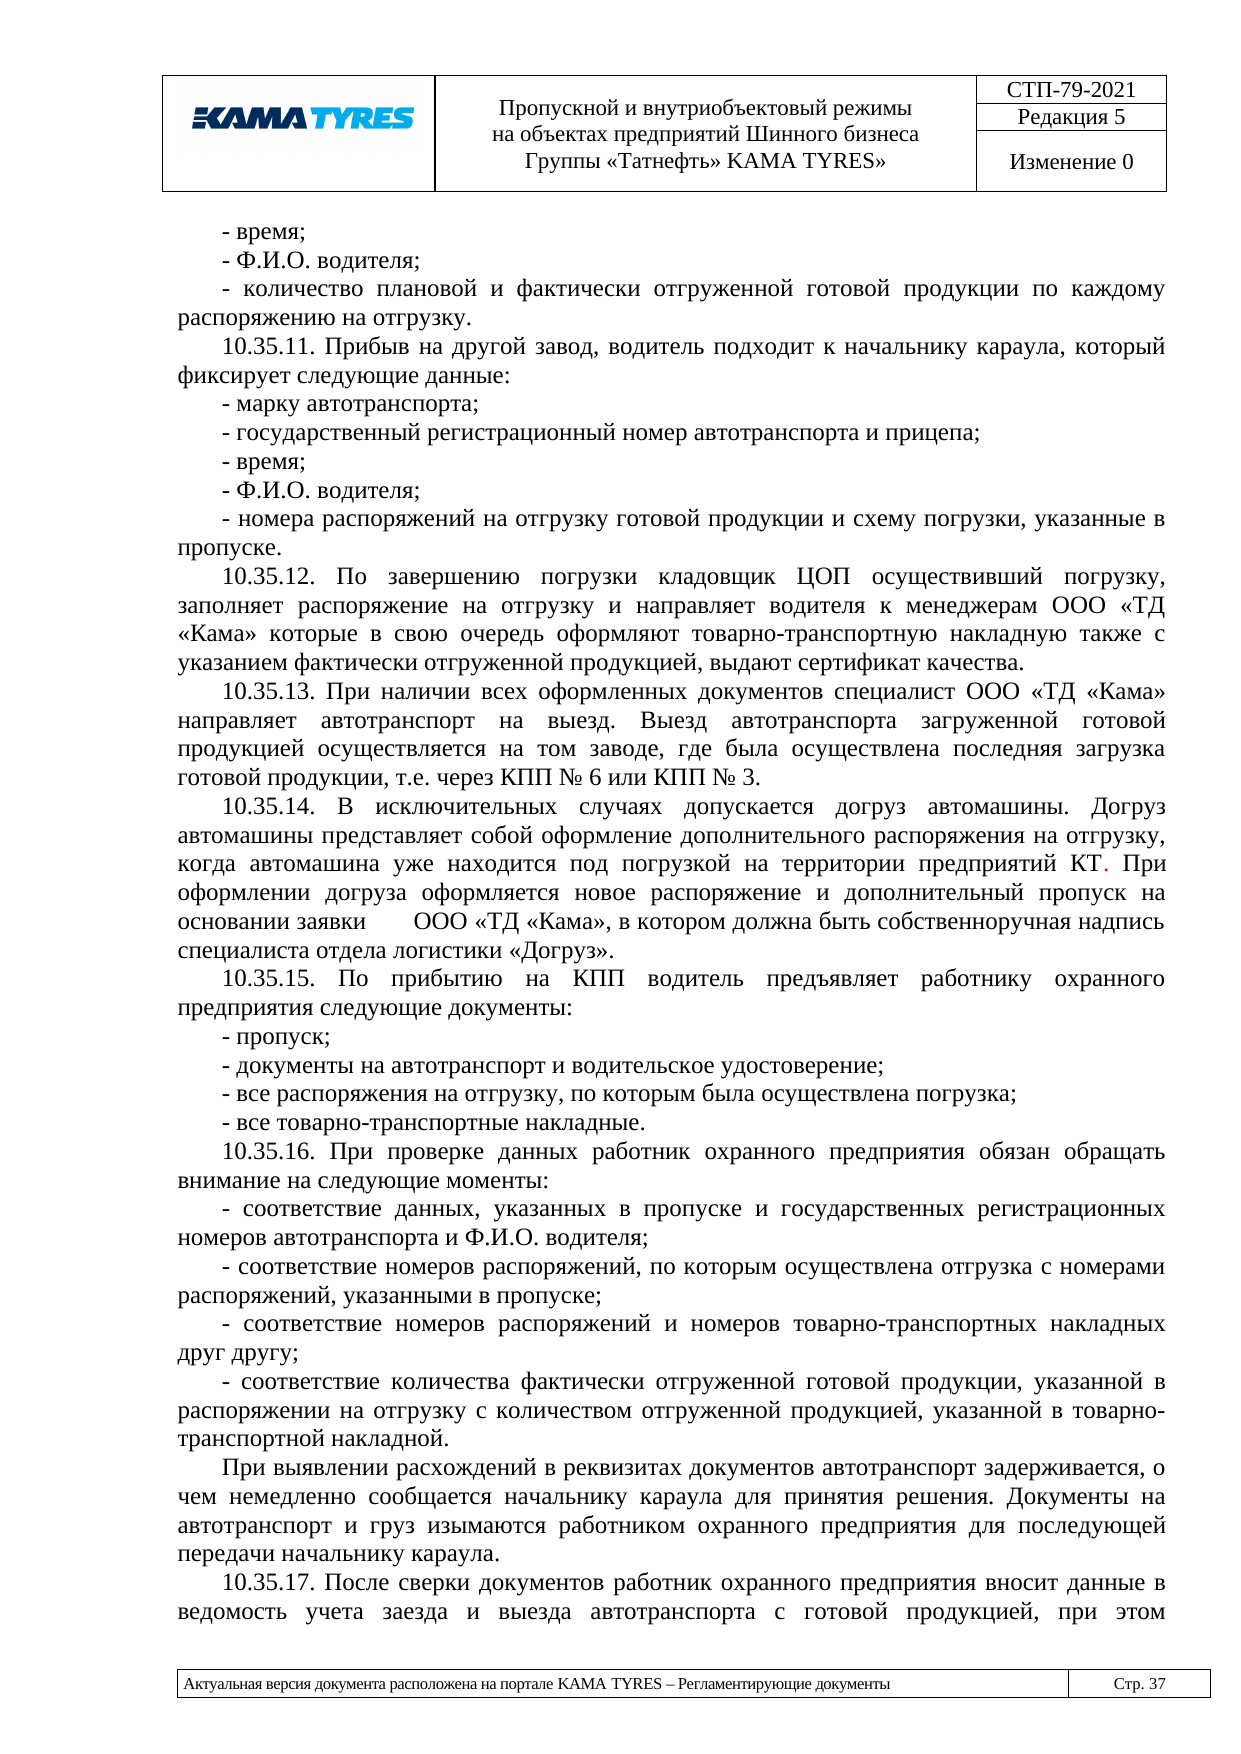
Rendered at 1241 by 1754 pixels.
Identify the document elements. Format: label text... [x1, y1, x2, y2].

text - количество плановой и фактически отгруженной готовой продукции по каждому распоряжению на отгрузку. [177, 273, 1166, 331]
text 10.35.16. При проверке данных работник охранного предприятия обязан обращать внимание на следующие моменты: [177, 1136, 1166, 1193]
text - государственный регистрационный номер автотранспорта и прицепа; [177, 417, 1166, 446]
text - марку автотранспорта; [177, 388, 1166, 417]
text - документы на автотранспорт и водительское удостоверение; [177, 1050, 1166, 1078]
text - Ф.И.О. водителя; [177, 245, 1166, 273]
text 10.35.11. Прибыв на другой завод, водитель подходит к начальнику караула, который фиксирует следующие данные: [177, 331, 1166, 388]
picture [174, 76, 423, 154]
text - все распоряжения на отгрузку, по которым была осуществлена погрузка; [177, 1078, 1166, 1107]
text - соответствие номеров распоряжений, по которым осуществлена отгрузка с номерами распоряжений, указанными в пропуске; [177, 1251, 1166, 1308]
text - номера распоряжений на отгрузку готовой продукции и схему погрузки, указанные в пропуске. [177, 503, 1166, 561]
text 10.35.15. По прибытию на КПП водитель предъявляет работнику охранного предприятия следующие документы: [177, 963, 1166, 1021]
text 10.35.12. По завершению погрузки кладовщик ЦОП осуществивший погрузку, заполняет распоряжение на отгрузку и направляет водителя к менеджерам ООО «ТД «Кама» которые в свою очередь оформляют товарно-транспортную накладную также с указанием фактически отгруженной продукцией, выдают сертификат качества. [177, 561, 1166, 676]
text - время; [177, 216, 1166, 245]
text - соответствие количества фактически отгруженной готовой продукции, указанной в распоряжении на отгрузку с количеством отгруженной продукцией, указанной в товарно-транспортной накладной. [177, 1366, 1166, 1452]
text - Ф.И.О. водителя; [177, 475, 1166, 503]
text - все товарно-транспортные накладные. [177, 1107, 1166, 1136]
text - время; [177, 446, 1166, 475]
text 10.35.14. В исключительных случаях допускается догруз автомашины. Догруз автомашины представляет собой оформление дополнительного распоряжения на отгрузку, когда автомашина уже находится под погрузкой на территории предприятий КТ. При оформлении догруза оформляется новое распоряжение и дополнительный пропуск на основании заявки ООО «ТД «Кама», в котором должна быть собственноручная надпись специалиста отдела логистики «Догруз». [177, 791, 1166, 963]
text При выявлении расхождений в реквизитах документов автотранспорт задерживается, о чем немедленно сообщается начальнику караула для принятия решения. Документы на автотранспорт и груз изымаются работником охранного предприятия для последующей передачи начальнику караула. [177, 1452, 1166, 1567]
text - соответствие данных, указанных в пропуске и государственных регистрационных номеров автотранспорта и Ф.И.О. водителя; [177, 1193, 1166, 1251]
text - соответствие номеров распоряжений и номеров товарно-транспортных накладных друг другу; [177, 1308, 1166, 1366]
text - пропуск; [177, 1021, 1166, 1050]
text 10.35.13. При наличии всех оформленных документов специалист ООО «ТД «Кама» направляет автотранспорт на выезд. Выезд автотранспорта загруженной готовой продукцией осуществляется на том заводе, где была осуществлена последняя загрузка готовой продукции, т.е. через КПП № 6 или КПП № 3. [177, 676, 1166, 791]
